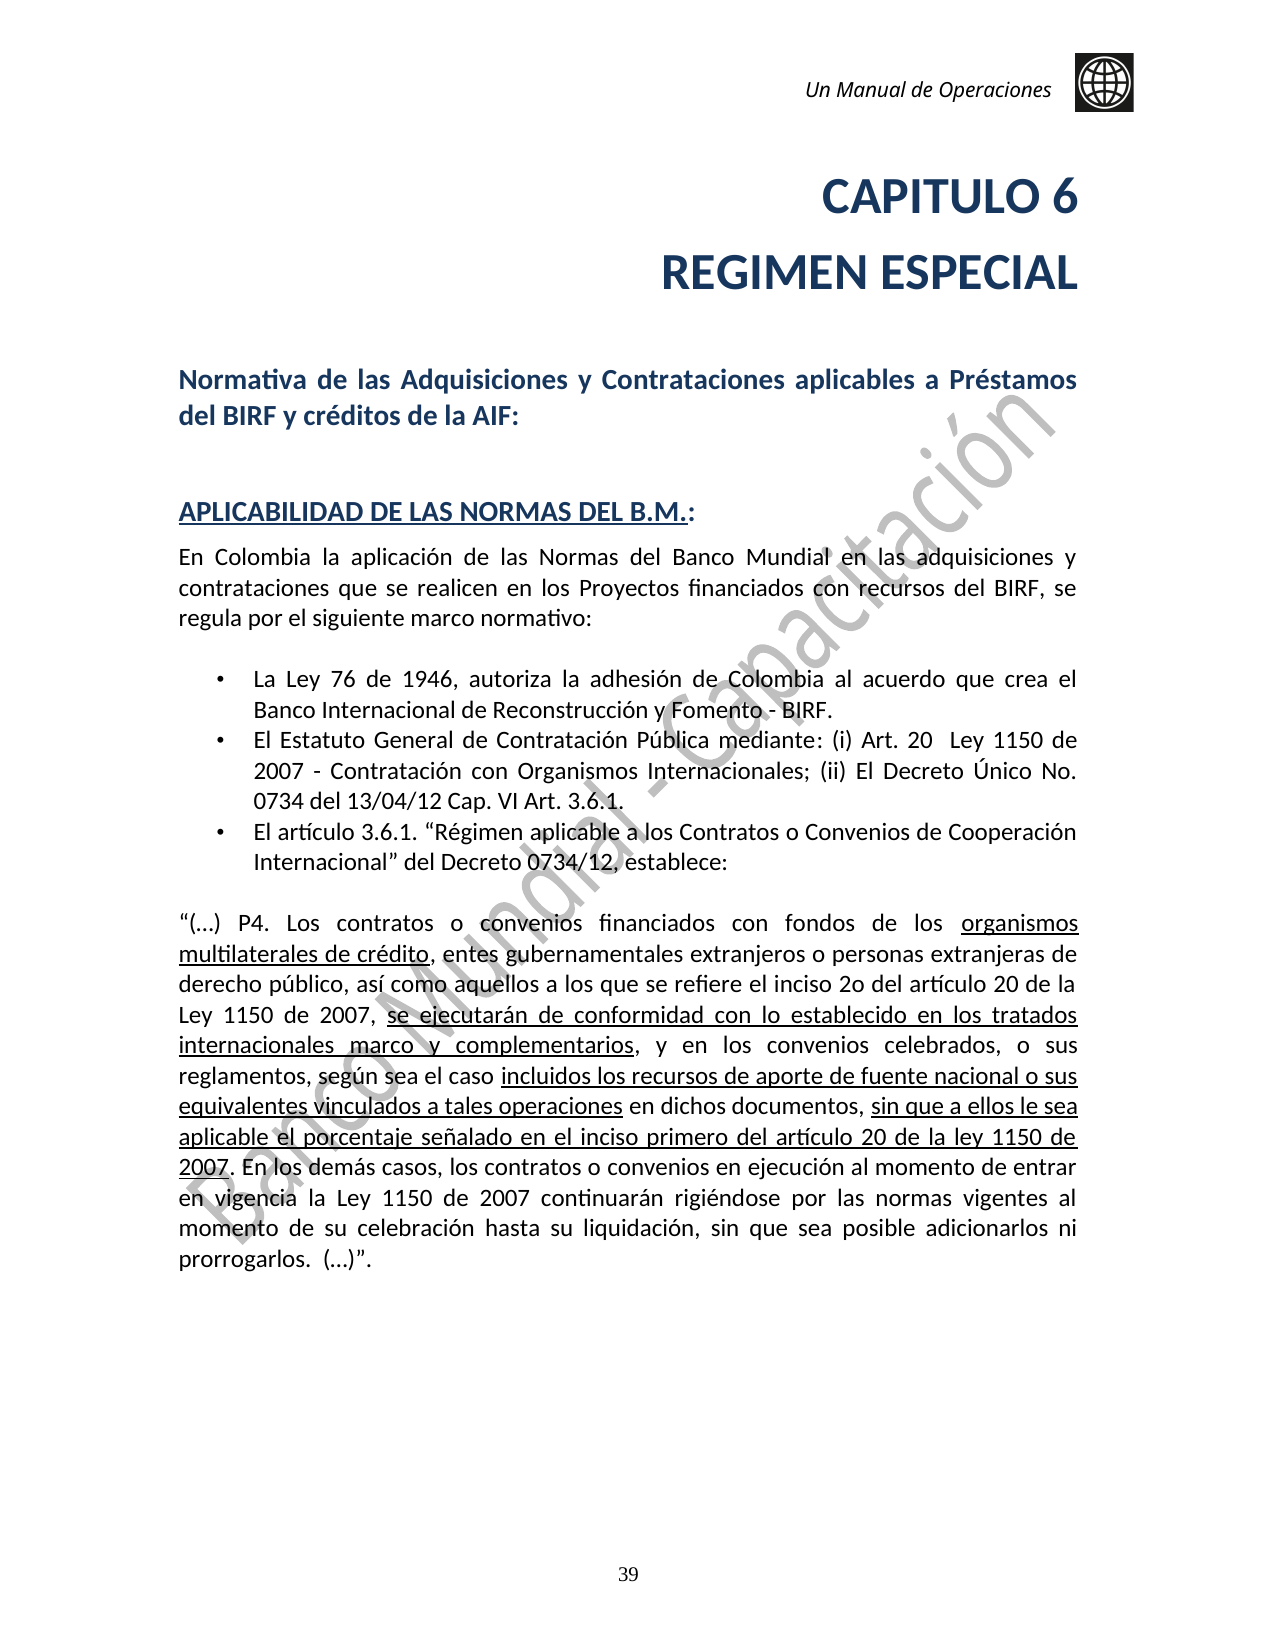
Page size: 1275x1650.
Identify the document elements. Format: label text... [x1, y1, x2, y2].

list La Ley 76 de 1946, autoriza la adhesión de Colombia al acuerdo que crea el Banco Internacional de Reconstrucción y Fomento - BIRF. [216, 663, 1078, 724]
list El Estatuto General de Contratación Pública mediante: (i) Art. 20 Ley 1150 de 2007 - Contratación con Organismos Internacionales; (ii) El Decreto Único No. 0734 del 13/04/12 Cap. VI Art. 3.6.1. [216, 724, 1078, 816]
text “(…) P4. Los contratos o convenios financiados con fondos de los organismos multilaterales de crédito, entes gubernamentales extranjeros o personas extranjeras de derecho público, así como aquellos a los que se refiere el inciso 2o del artículo 20 de la Ley 1150 de 2007, se ejecutarán de conformidad con lo establecido en los tratados internacionales marco y complementarios, y en los convenios celebrados, o sus reglamentos, según sea el caso incluidos los recursos de aporte de fuente nacional o sus equivalentes vinculados a tales operaciones en dichos documentos, sin que a ellos le sea aplicable el porcentaje señalado en el inciso primero del artículo 20 de la ley 1150 de 2007. En los demás casos, los contratos o convenios en ejecución al momento de entrar en vigencia la Ley 1150 de 2007 continuarán rigiéndose por las normas vigentes al momento de su celebración hasta su liquidación, sin que sea posible adicionarlos ni prorrogarlos. (…)”. [178, 907, 1078, 1147]
text CAPITULO 6 [178, 162, 1078, 226]
picture [1075, 53, 1134, 112]
list El artículo 3.6.1. “Régimen aplicable a los Contratos o Convenios de Cooperación Internacional” del Decreto 0734/12, establece: [216, 816, 1078, 877]
text REGIMEN ESPECIAL [178, 238, 1078, 302]
text En Colombia la aplicación de las Normas del Banco Mundial en las adquisiciones y contrataciones que se realicen en los Proyectos financiados con recursos del BIRF, se regula por el siguiente marco normativo: [178, 541, 1078, 633]
text APLICABILIDAD DE LAS NORMAS DEL B.M.: [178, 493, 1078, 529]
text Normativa de las Adquisiciones y Contrataciones aplicables a Préstamos del BIRF y créditos de la AIF: [178, 361, 1078, 432]
text “(…) P4. Los contratos o convenios financiados con fondos de los organismos multilaterales de crédito, entes gubernamentales extranjeros o personas extranjeras de derecho público, así como aquellos a los que se refiere el inciso 2o del artículo 20 de la Ley 1150 de 2007, se ejecutarán de conformidad con lo establecido en los tratados internacionales marco y complementarios, y en los convenios celebrados, o sus reglamentos, según sea el caso incluidos los recursos de aporte de fuente nacional o sus equivalentes vinculados a tales operaciones en dichos documentos, sin que a ellos le sea aplicable el porcentaje señalado en el inciso primero del artículo 20 de la ley 1150 de 2007. En los demás casos, los contratos o convenios en ejecución al momento de entrar en vigencia la Ley 1150 de 2007 continuarán rigiéndose por las normas vigentes al momento de su celebración hasta su liquidación, sin que sea posible adicionarlos ni prorrogarlos. (…)”. [178, 1148, 1078, 1274]
